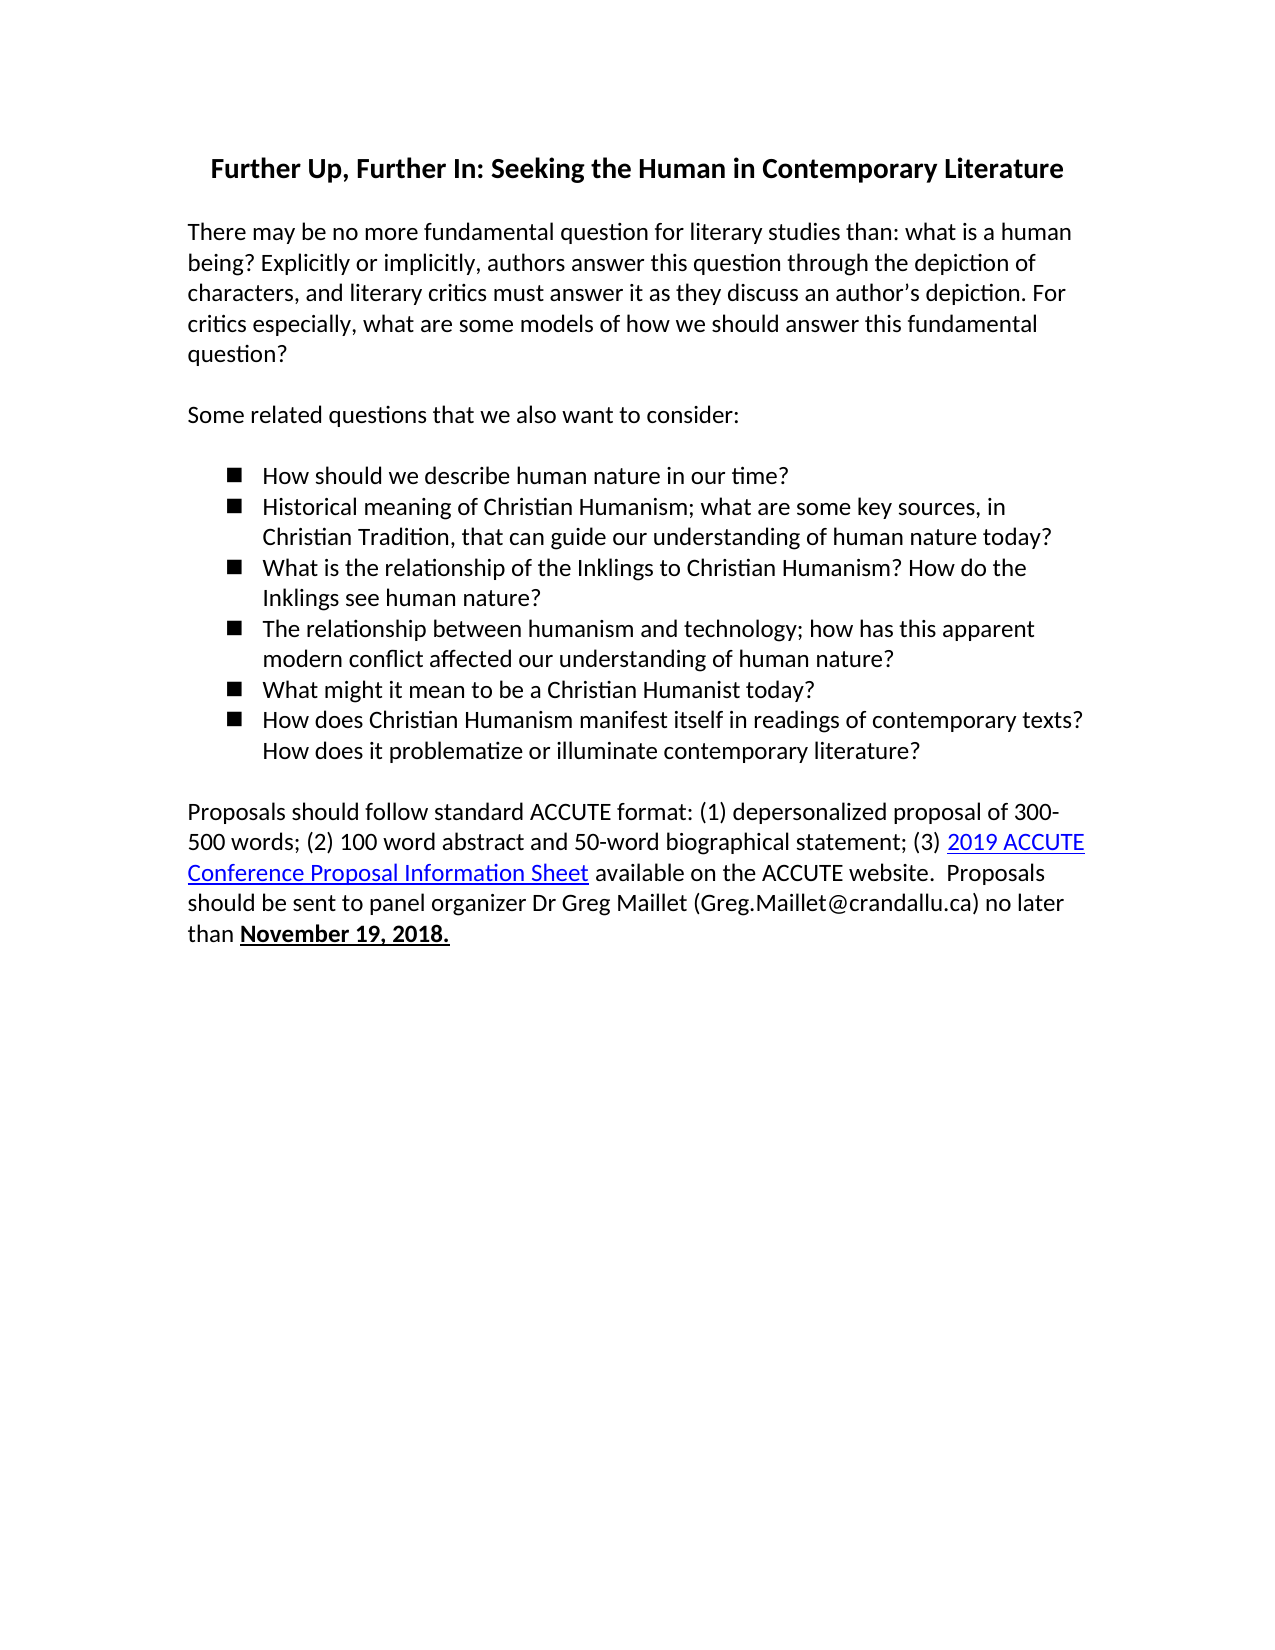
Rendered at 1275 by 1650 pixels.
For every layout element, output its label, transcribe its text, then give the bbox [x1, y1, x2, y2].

list How should we describe human nature in our time? [225, 460, 1087, 491]
text Some related questions that we also want to consider: [187, 399, 1087, 430]
list Historical meaning of Christian Humanism; what are some key sources, in Christian Tradition, that can guide our understanding of human nature today? [225, 491, 1087, 552]
list What is the relationship of the Inklings to Christian Humanism? How do the Inklings see human nature? [225, 552, 1087, 613]
text Further Up, Further In: Seeking the Human in Contemporary Literature [187, 150, 1087, 186]
list The relationship between humanism and technology; how has this apparent modern conflict affected our understanding of human nature? [225, 613, 1087, 674]
text There may be no more fundamental question for literary studies than: what is a human being? Explicitly or implicitly, authors answer this question through the depiction of characters, and literary critics must answer it as they discuss an author’s depiction. For critics especially, what are some models of how we should answer this fundamental question? [187, 216, 1087, 369]
list How does Christian Humanism manifest itself in readings of contemporary texts? How does it problematize or illuminate contemporary literature? [225, 704, 1087, 766]
list What might it mean to be a Christian Humanist today? [225, 674, 1087, 704]
text Proposals should follow standard ACCUTE format: (1) depersonalized proposal of 300-500 words; (2) 100 word abstract and 50-word biographical statement; (3) 2019 ACCUTE Conference Proposal Information Sheet available on the ACCUTE website. Proposals should be sent to panel organizer Dr Greg Maillet (Greg.Maillet@crandallu.ca) no later than November 19, 2018. [187, 796, 1087, 949]
